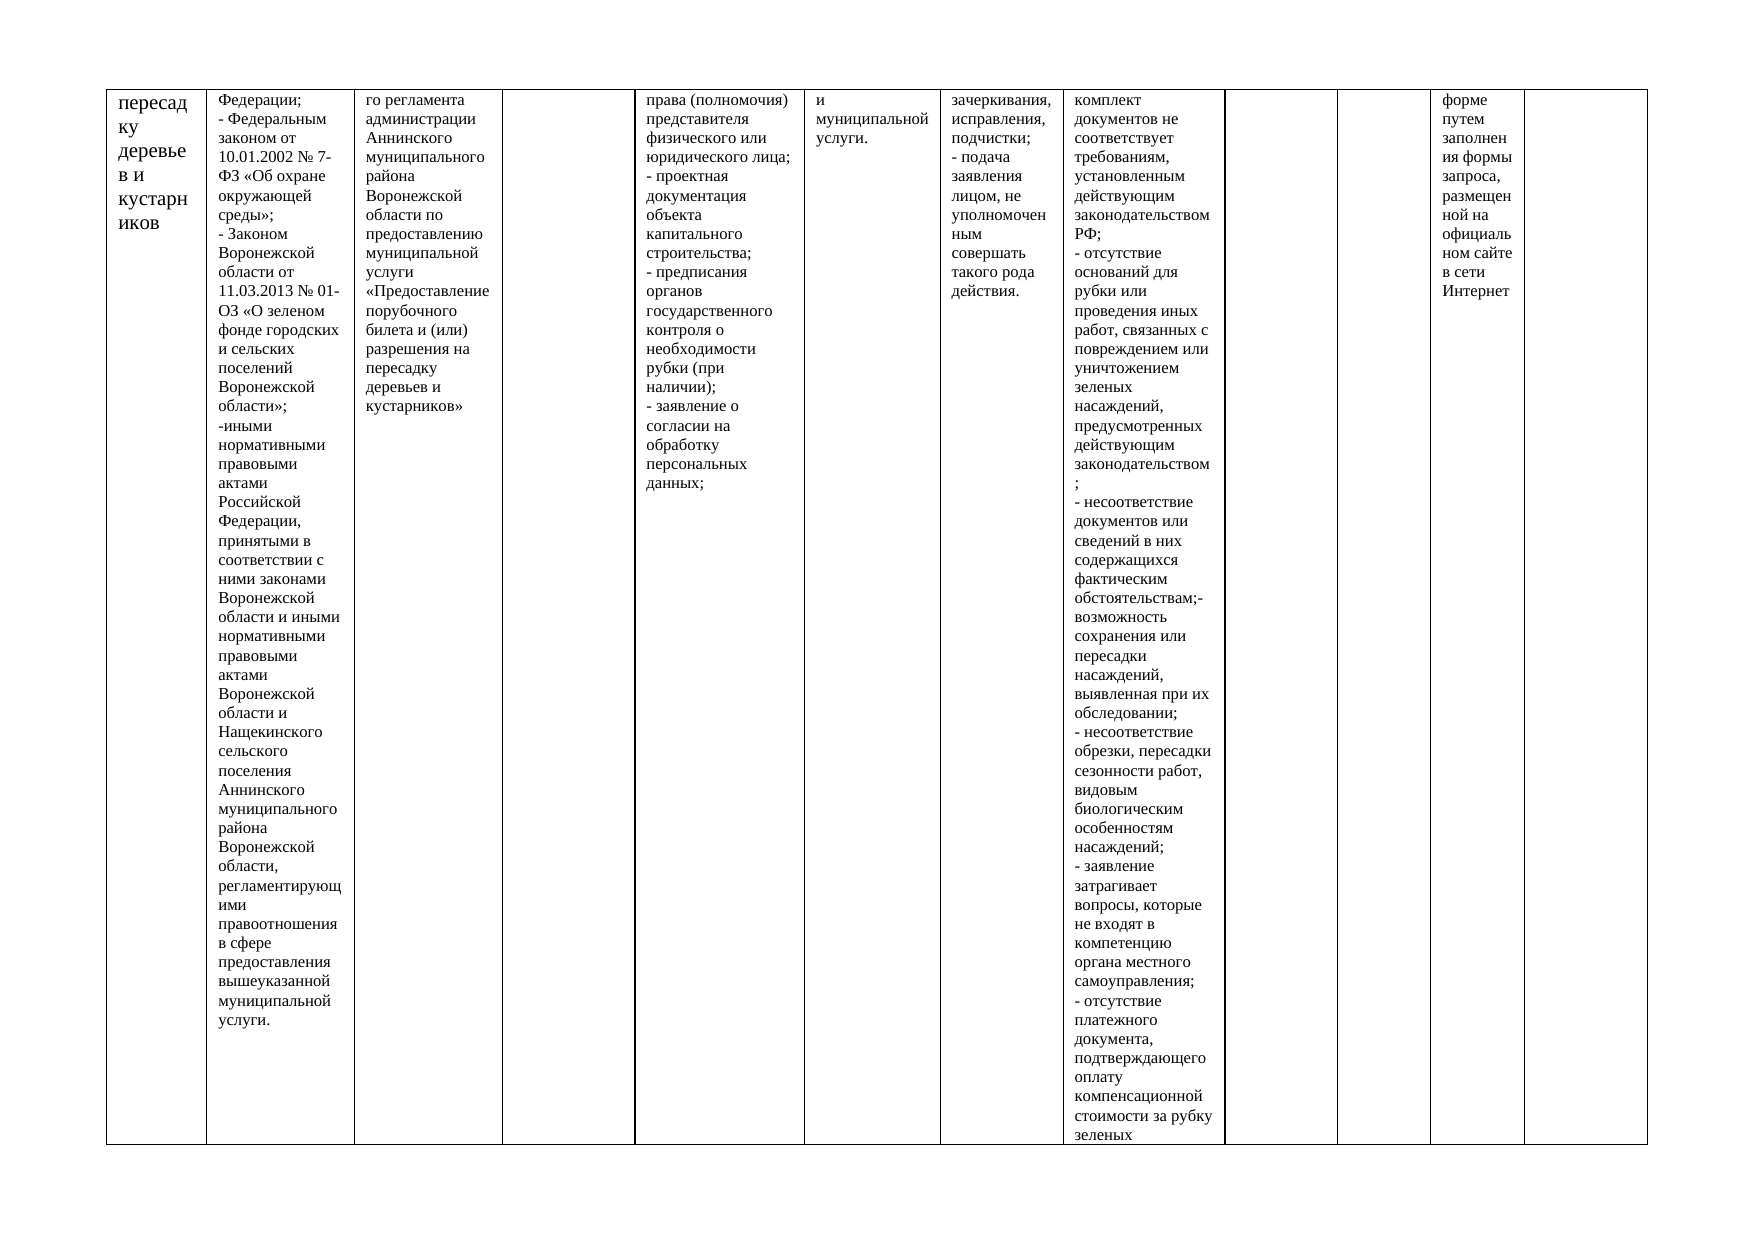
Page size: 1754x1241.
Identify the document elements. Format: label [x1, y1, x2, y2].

table_cell [207, 90, 354, 1144]
table_cell [503, 90, 634, 1144]
table_cell [1525, 90, 1647, 1144]
table_cell [1064, 90, 1224, 1144]
table_cell [355, 90, 502, 1144]
table_cell [805, 90, 940, 1144]
table_cell [1431, 90, 1524, 1144]
table_cell [941, 90, 1063, 1144]
table_cell [107, 90, 206, 1144]
table_cell [1338, 90, 1430, 1144]
table_cell [636, 90, 804, 1144]
table_cell [1226, 90, 1337, 1144]
